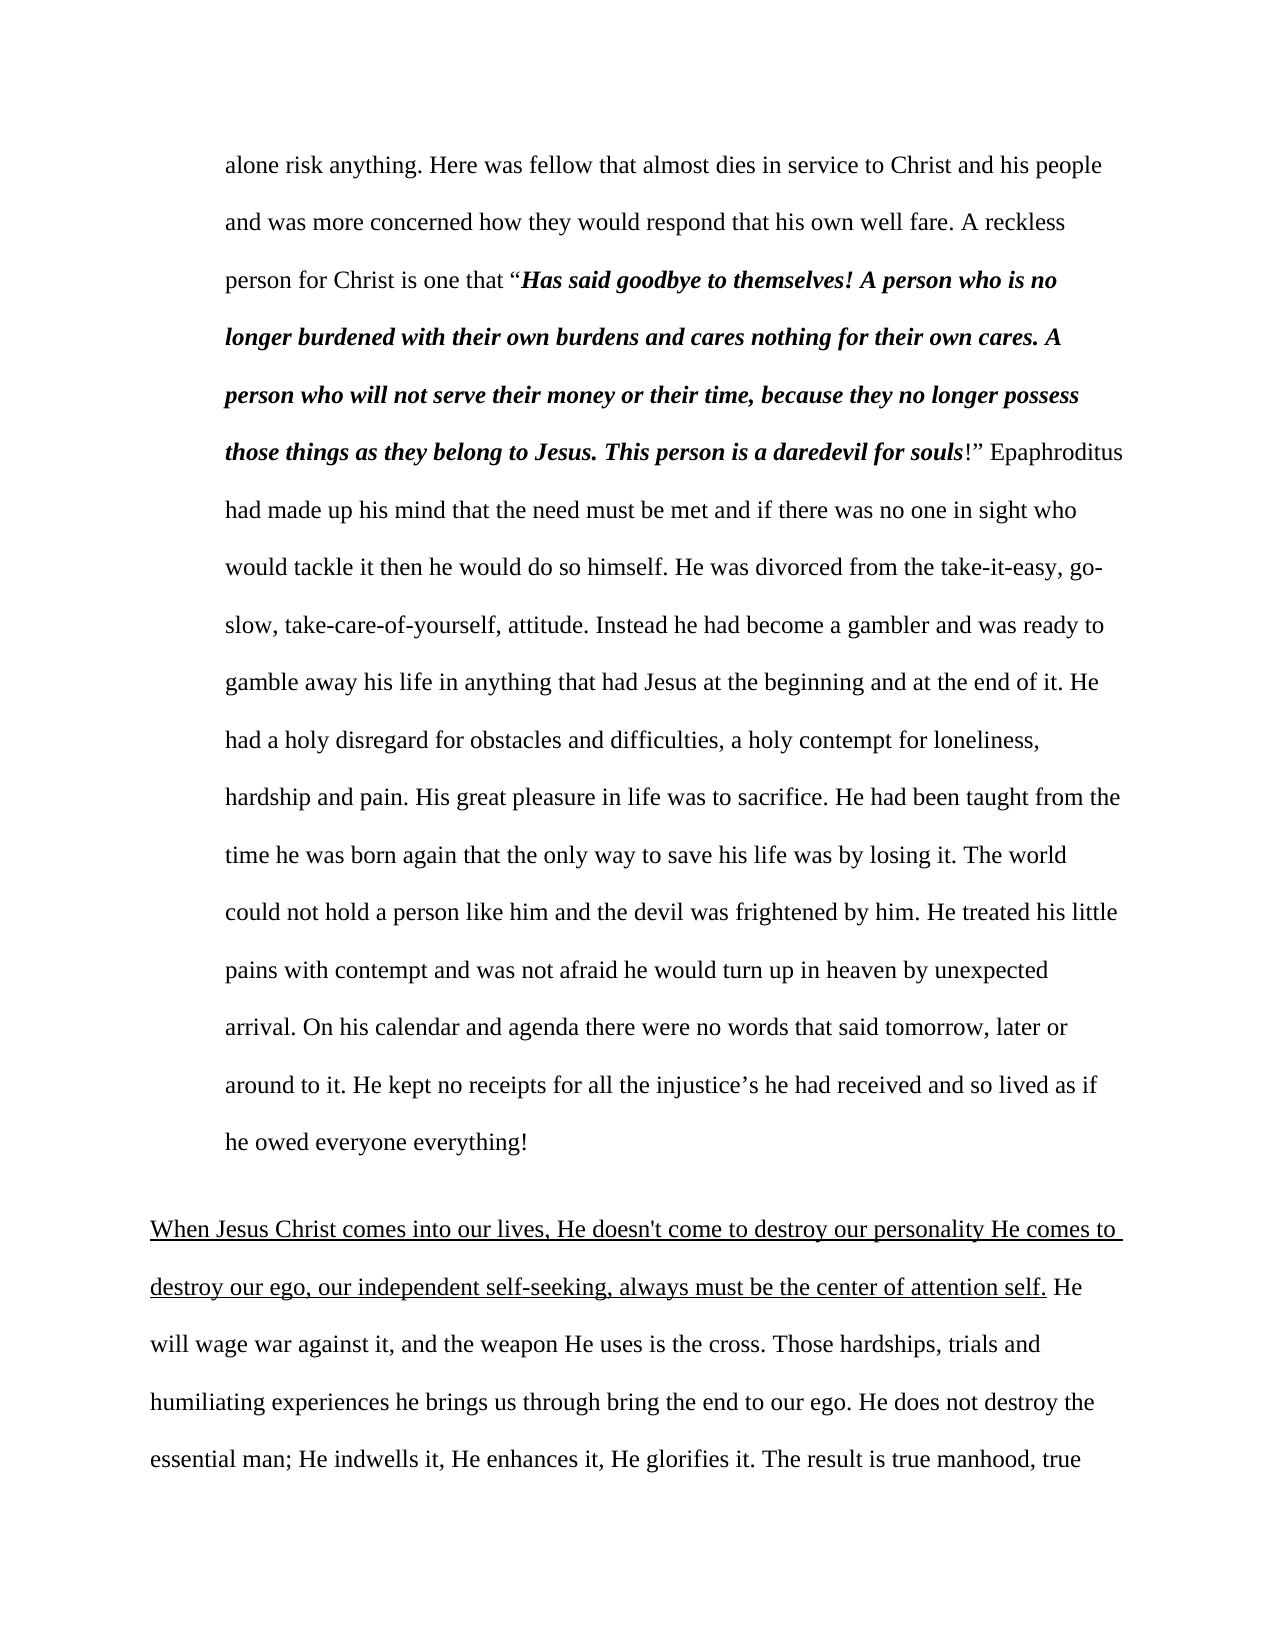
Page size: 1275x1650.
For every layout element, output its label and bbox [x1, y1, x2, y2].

list [187, 150, 1125, 1156]
text [150, 1214, 1125, 1473]
